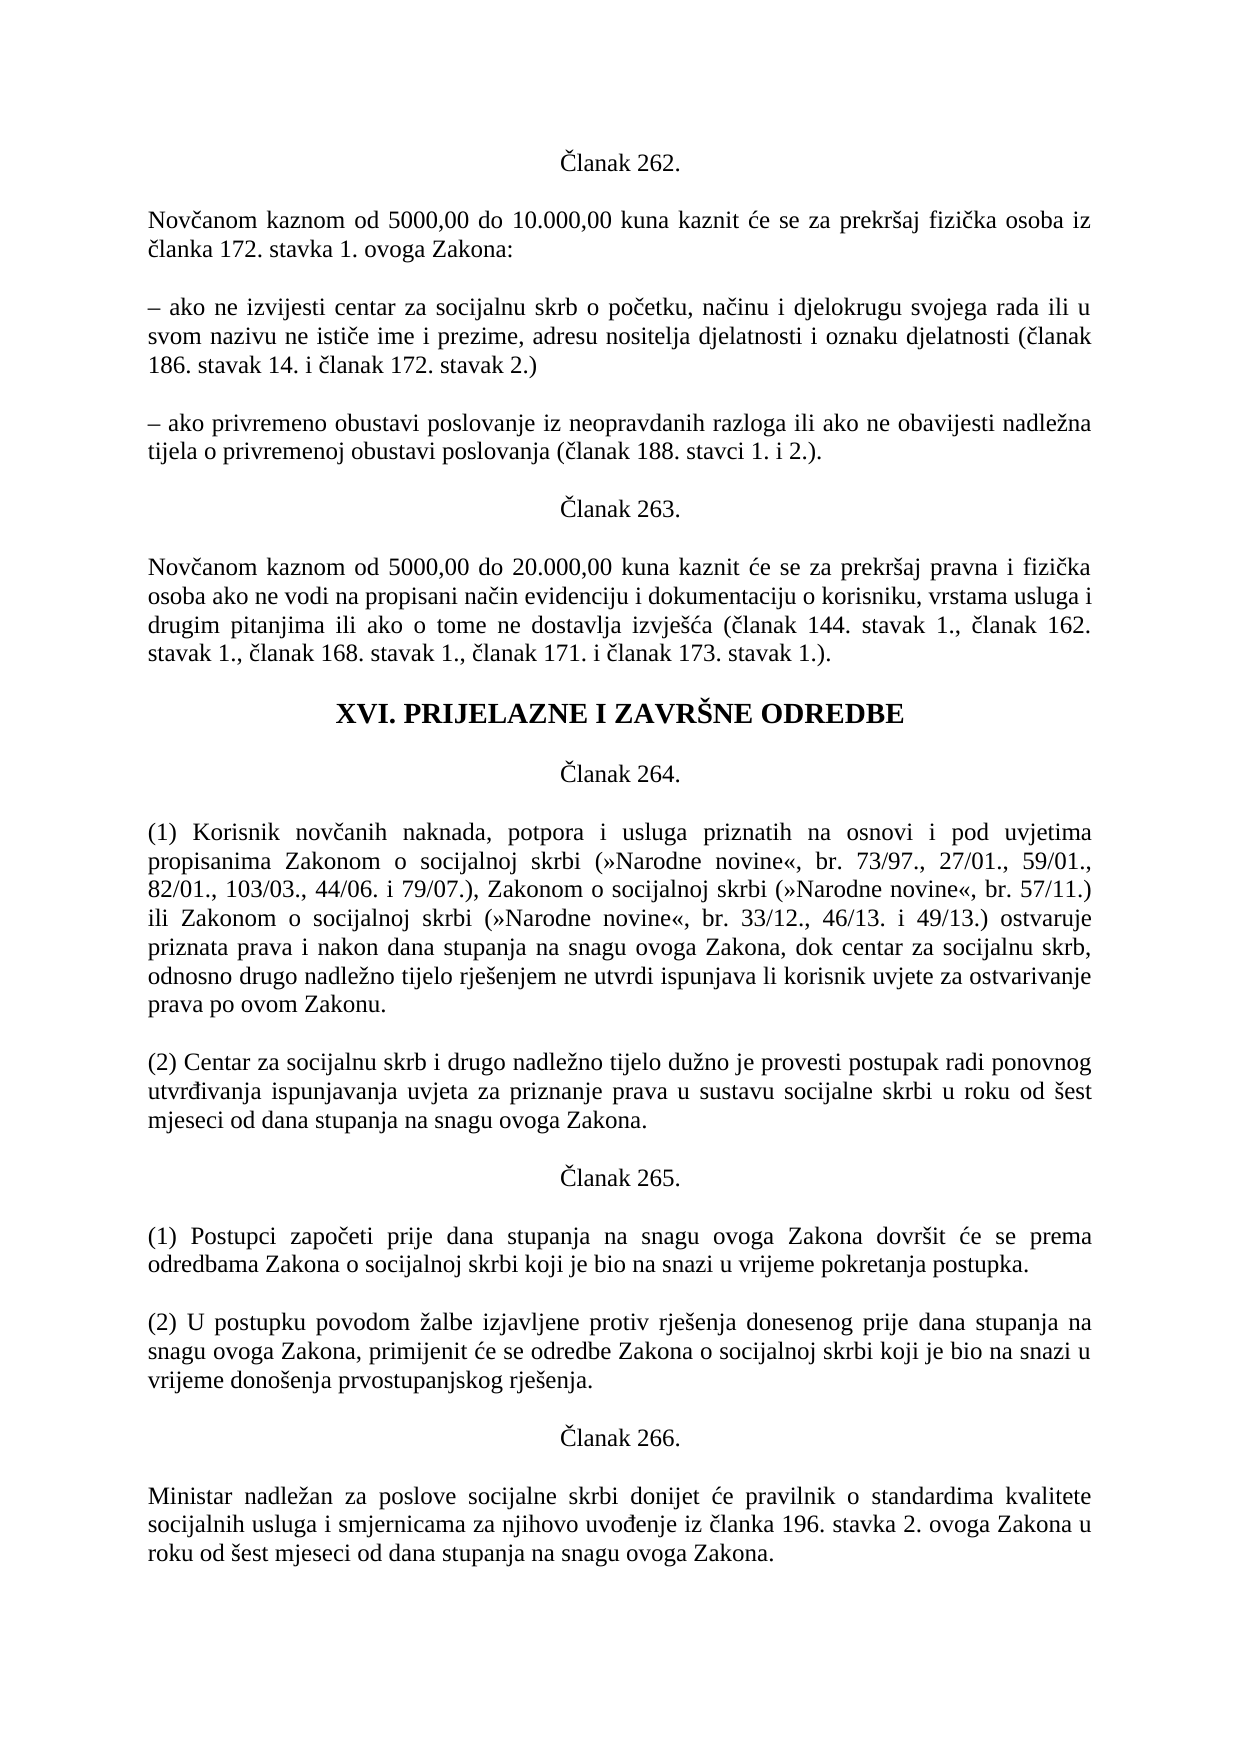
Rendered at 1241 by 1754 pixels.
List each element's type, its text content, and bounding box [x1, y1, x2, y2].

text XVI. PRIJELAZNE I ZAVRŠNE ODREDBE [148, 696, 1093, 730]
text (1) Korisnik novčanih naknada, potpora i usluga priznatih na osnovi i pod uvjetima propisanima Zakonom o socijalnoj skrbi (»Narodne novine«, br. 73/97., 27/01., 59/01., 82/01., 103/03., 44/06. i 79/07.), Zakonom o socijalnoj skrbi (»Narodne novine«, br. 57/11.) ili Zakonom o socijalnoj skrbi (»Narodne novine«, br. 33/12., 46/13. i 49/13.) ostvaruje priznata prava i nakon dana stupanja na snagu ovoga Zakona, dok centar za socijalnu skrb, odnosno drugo nadležno tijelo rješenjem ne utvrdi ispunjava li korisnik uvjete za ostvarivanje prava po ovom Zakonu. [148, 817, 1093, 1018]
text Članak 265. [148, 1163, 1093, 1192]
text Novčanom kaznom od 5000,00 do 10.000,00 kuna kaznit će se za prekršaj fizička osoba iz članka 172. stavka 1. ovoga Zakona: [148, 206, 1093, 263]
text Novčanom kaznom od 5000,00 do 20.000,00 kuna kaznit će se za prekršaj pravna i fizička osoba ako ne vodi na propisani način evidenciju i dokumentaciju o korisniku, vrstama usluga i drugim pitanjima ili ako o tome ne dostavlja izvješća (članak 144. stavak 1., članak 162. stavak 1., članak 168. stavak 1., članak 171. i članak 173. stavak 1.). [148, 552, 1093, 667]
text (2) Centar za socijalnu skrb i drugo nadležno tijelo dužno je provesti postupak radi ponovnog utvrđivanja ispunjavanja uvjeta za priznanje prava u sustavu socijalne skrbi u roku od šest mjeseci od dana stupanja na snagu ovoga Zakona. [148, 1047, 1093, 1134]
text (1) Postupci započeti prije dana stupanja na snagu ovoga Zakona dovršit će se prema odredbama Zakona o socijalnoj skrbi koji je bio na snazi u vrijeme pokretanja postupka. [148, 1221, 1093, 1278]
text Članak 262. [148, 148, 1093, 176]
text Članak 263. [148, 494, 1093, 523]
text Ministar nadležan za poslove socijalne skrbi donijet će pravilnik o standardima kvalitete socijalnih usluga i smjernicama za njihovo uvođenje iz članka 196. stavka 2. ovoga Zakona u roku od šest mjeseci od dana stupanja na snagu ovoga Zakona. [148, 1481, 1093, 1567]
text – ako ne izvijesti centar za socijalnu skrb o početku, načinu i djelokrugu svojega rada ili u svom nazivu ne ističe ime i prezime, adresu nositelja djelatnosti i oznaku djelatnosti (članak 186. stavak 14. i članak 172. stavak 2.) [148, 292, 1093, 378]
text – ako privremeno obustavi poslovanje iz neopravdanih razloga ili ako ne obavijesti nadležna tijela o privremenoj obustavi poslovanja (članak 188. stavci 1. i 2.). [148, 408, 1093, 465]
text (2) U postupku povodom žalbe izjavljene protiv rješenja donesenog prije dana stupanja na snagu ovoga Zakona, primijenit će se odredbe Zakona o socijalnoj skrbi koji je bio na snazi u vrijeme donošenja prvostupanjskog rješenja. [148, 1307, 1093, 1394]
text Članak 266. [148, 1423, 1093, 1452]
text Članak 264. [148, 759, 1093, 788]
